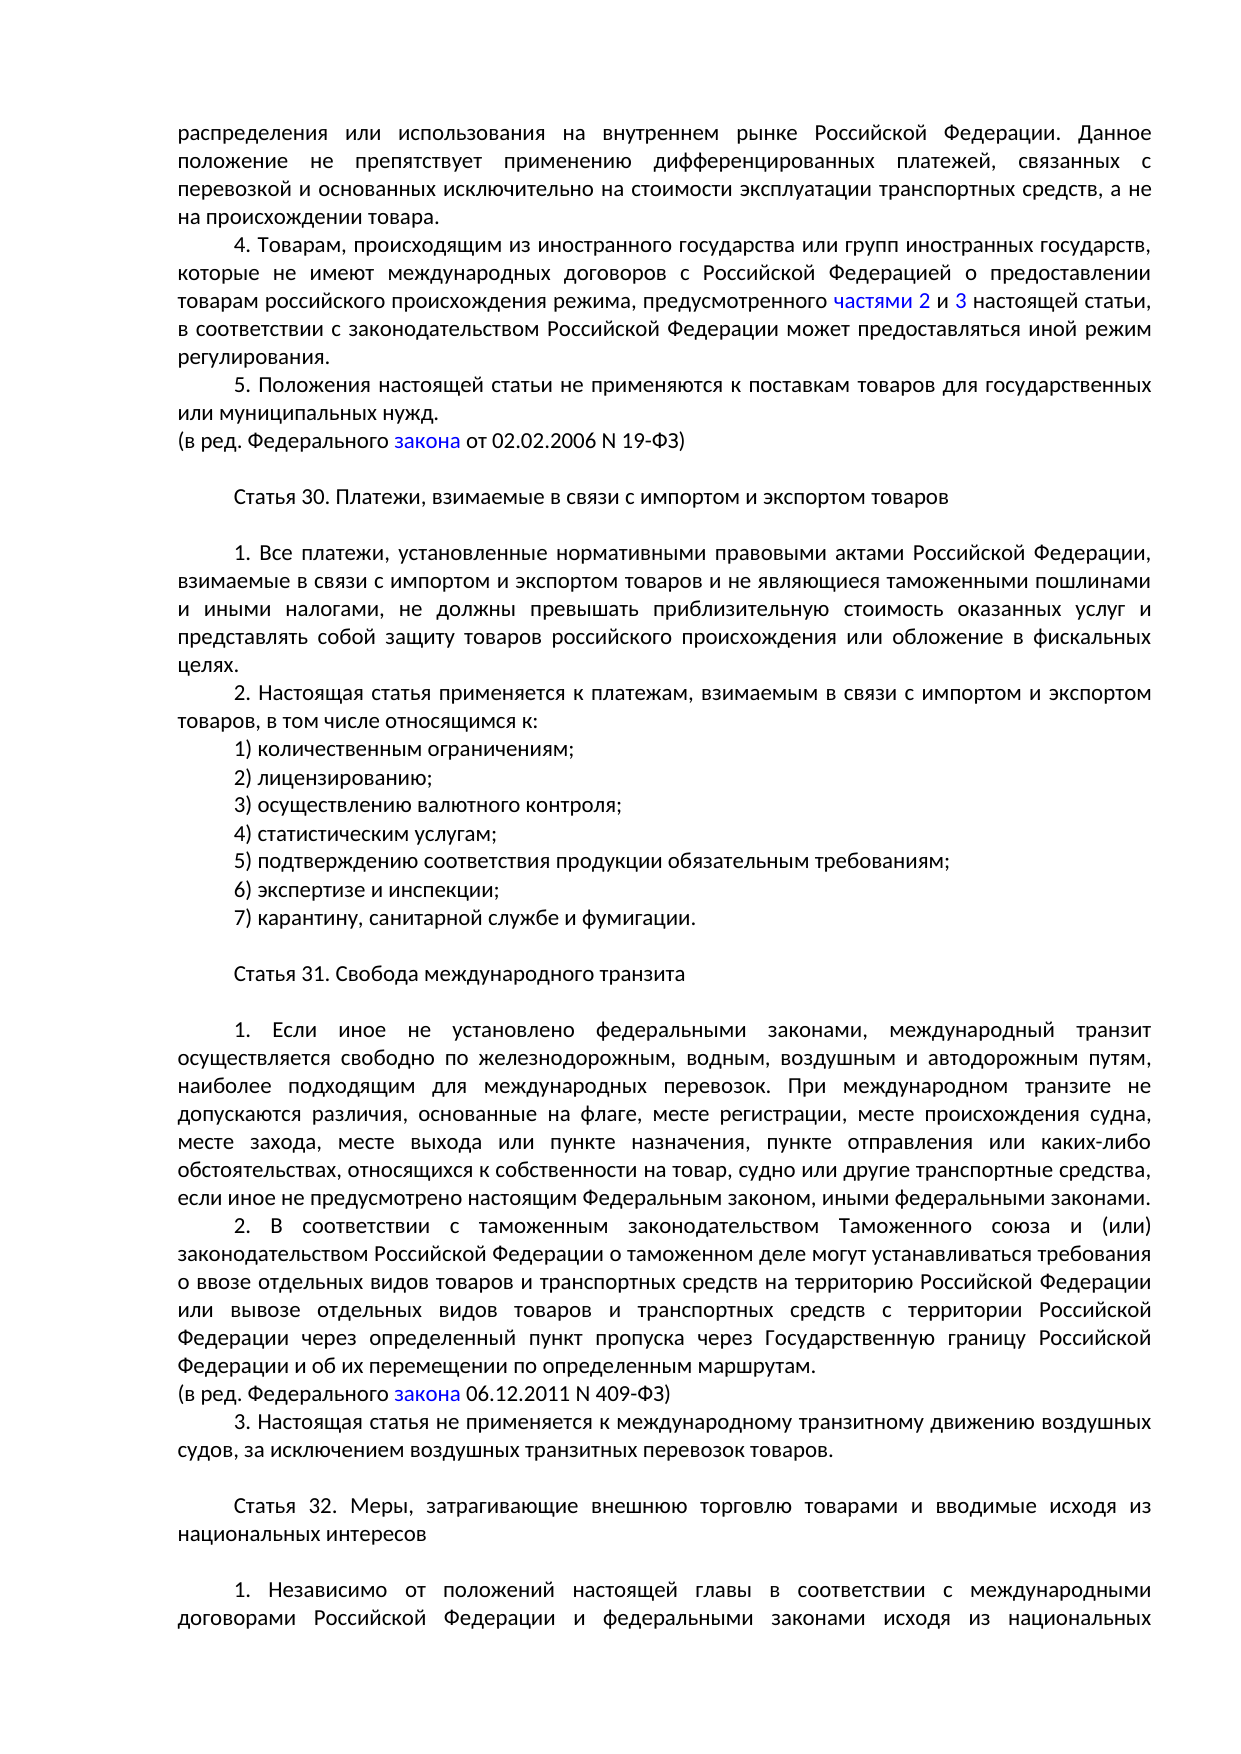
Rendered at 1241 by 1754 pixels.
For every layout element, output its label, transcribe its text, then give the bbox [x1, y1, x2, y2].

text Статья 32. Меры, затрагивающие внешнюю торговлю товарами и вводимые исходя из национальных интересов [177, 1491, 1152, 1547]
text 4. Товарам, происходящим из иностранного государства или групп иностранных государств, которые не имеют международных договоров с Российской Федерацией о предоставлении товарам российского происхождения режима, предусмотренного частями 2 и 3 настоящей статьи, в соответствии с законодательством Российской Федерации может предоставляться иной режим регулирования. [177, 230, 1152, 370]
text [177, 118, 1152, 230]
text 5. Положения настоящей статьи не применяются к поставкам товаров для государственных или муниципальных нужд. [177, 370, 1152, 426]
text 1. Все платежи, установленные нормативными правовыми актами Российской Федерации, взимаемые в связи с импортом и экспортом товаров и не являющиеся таможенными пошлинами и иными налогами, не должны превышать приблизительную стоимость оказанных услуг и представлять собой защиту товаров российского происхождения или обложение в фискальных целях. [177, 538, 1152, 678]
text 4) статистическим услугам; [177, 819, 1152, 847]
text 2) лицензированию; [177, 763, 1152, 791]
text Статья 31. Свобода международного транзита [177, 959, 1152, 987]
text 2. В соответствии с таможенным законодательством Таможенного союза и (или) законодательством Российской Федерации о таможенном деле могут устанавливаться требования о ввозе отдельных видов товаров и транспортных средств на территорию Российской Федерации или вывозе отдельных видов товаров и транспортных средств с территории Российской Федерации через определенный пункт пропуска через Государственную границу Российской Федерации и об их перемещении по определенным маршрутам. [177, 1211, 1152, 1379]
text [177, 1575, 1152, 1631]
text 3) осуществлению валютного контроля; [177, 791, 1152, 819]
text Статья 30. Платежи, взимаемые в связи с импортом и экспортом товаров [177, 482, 1152, 510]
text 2. Настоящая статья применяется к платежам, взимаемым в связи с импортом и экспортом товаров, в том числе относящимся к: [177, 678, 1152, 734]
text 7) карантину, санитарной службе и фумигации. [177, 903, 1152, 931]
text 3. Настоящая статья не применяется к международному транзитному движению воздушных судов, за исключением воздушных транзитных перевозок товаров. [177, 1407, 1152, 1463]
text (в ред. Федерального закона 06.12.2011 N 409-ФЗ) [177, 1379, 1152, 1407]
text 1) количественным ограничениям; [177, 734, 1152, 763]
text 1. Если иное не установлено федеральными законами, международный транзит осуществляется свободно по железнодорожным, водным, воздушным и автодорожным путям, наиболее подходящим для международных перевозок. При международном транзите не допускаются различия, основанные на флаге, месте регистрации, месте происхождения судна, месте захода, месте выхода или пункте назначения, пункте отправления или каких-либо обстоятельствах, относящихся к собственности на товар, судно или другие транспортные средства, если иное не предусмотрено настоящим Федеральным законом, иными федеральными законами. [177, 1015, 1152, 1211]
text (в ред. Федерального закона от 02.02.2006 N 19-ФЗ) [177, 426, 1152, 454]
text 6) экспертизе и инспекции; [177, 875, 1152, 903]
text 5) подтверждению соответствия продукции обязательным требованиям; [177, 847, 1152, 875]
